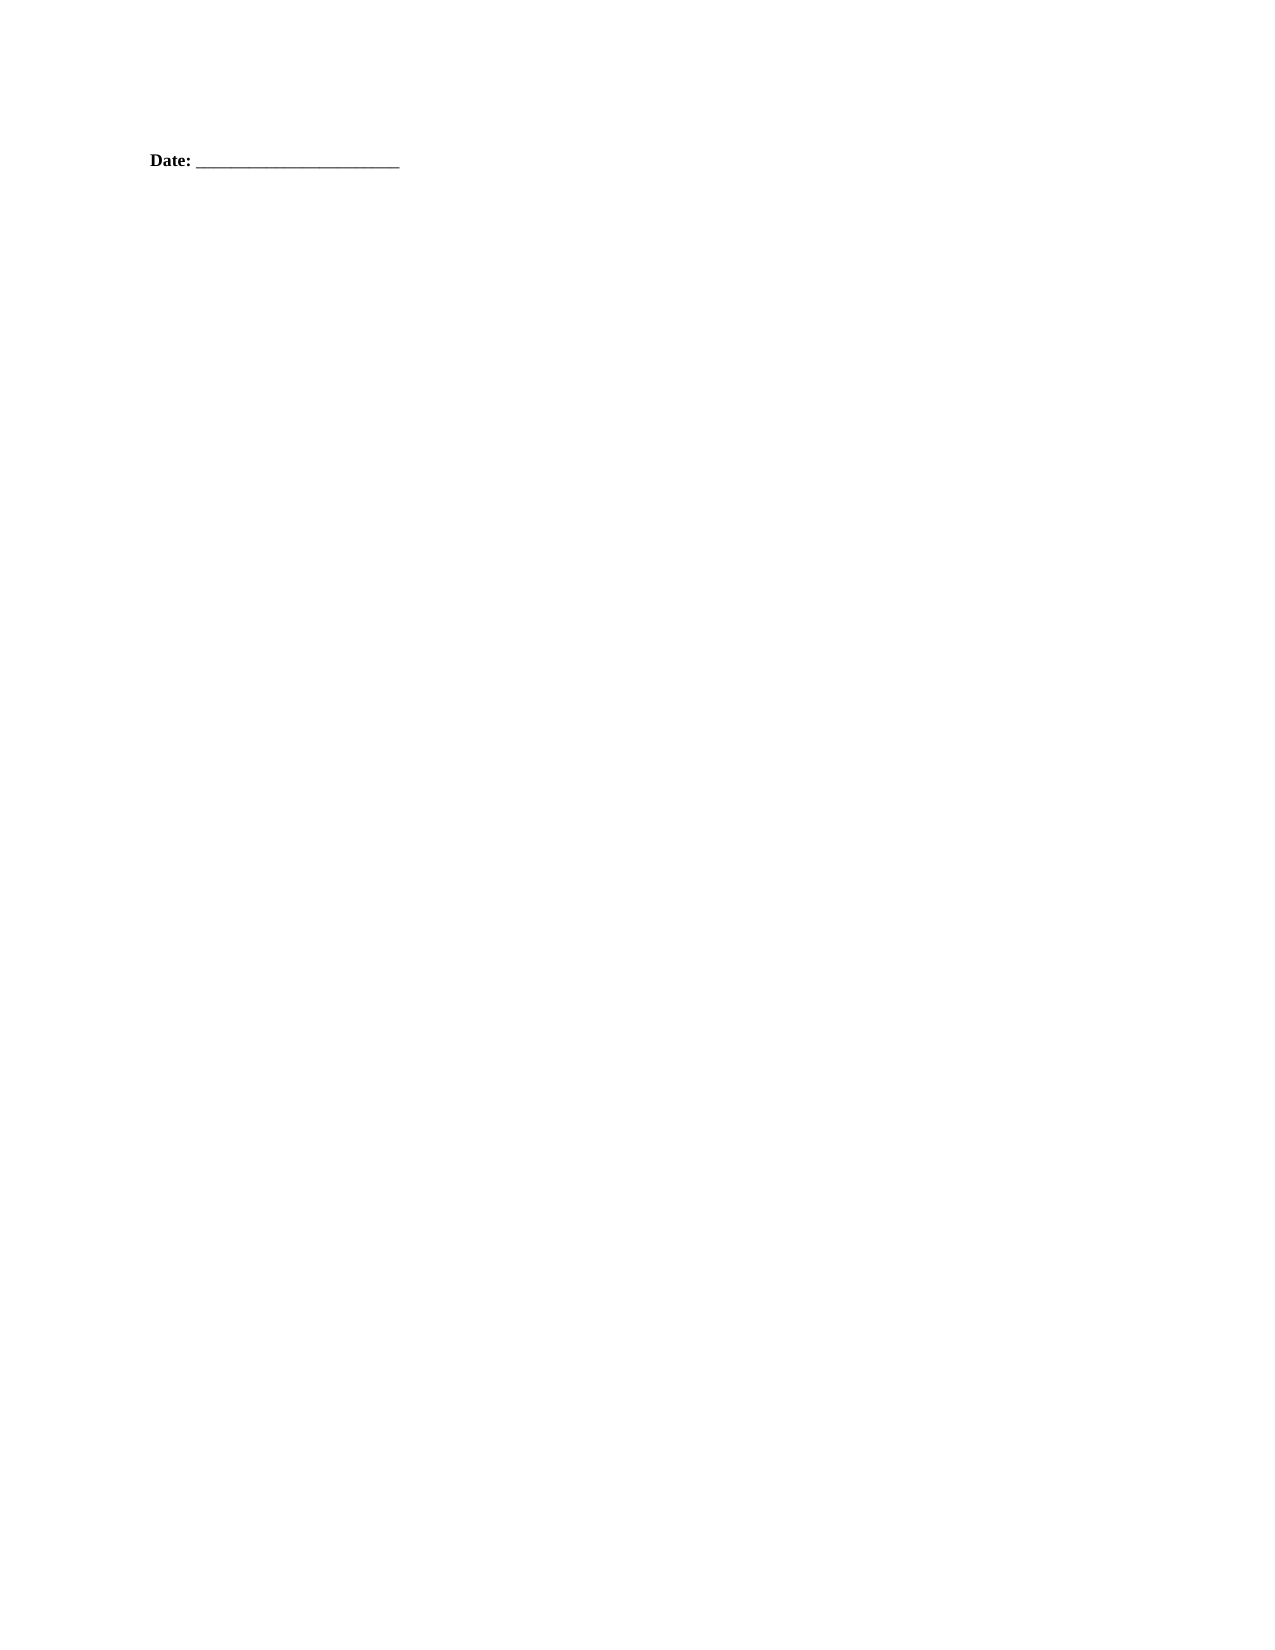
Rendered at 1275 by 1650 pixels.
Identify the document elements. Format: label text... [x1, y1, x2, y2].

text Date: _______________________ [150, 150, 1125, 170]
